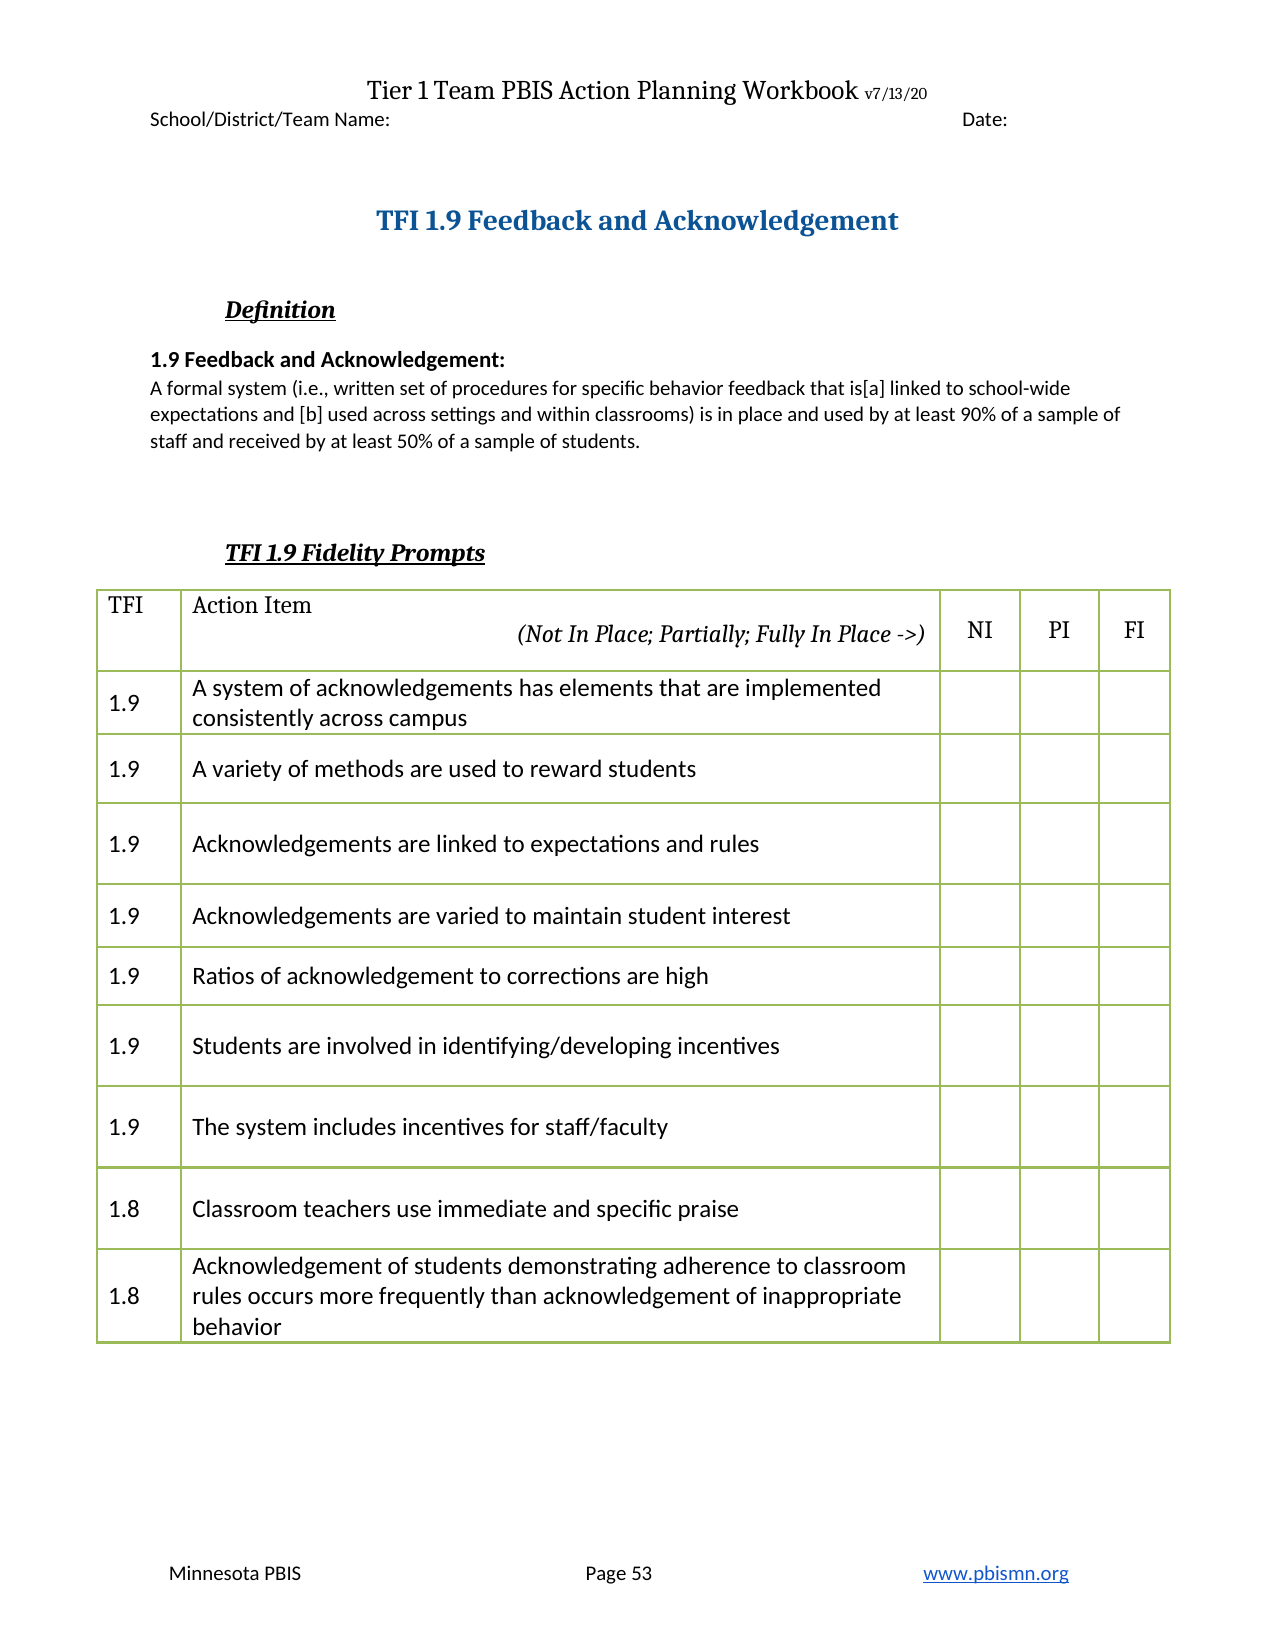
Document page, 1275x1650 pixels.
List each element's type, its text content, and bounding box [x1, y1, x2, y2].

table_cell [1100, 1087, 1169, 1166]
table_header NI [941, 591, 1019, 670]
table_cell Acknowledgements are linked to expectations and rules [182, 804, 939, 883]
table_cell A system of acknowledgements has elements that are implemented consistently across campus [182, 672, 939, 733]
table_cell 1.9 [98, 1006, 180, 1085]
table_cell The system includes incentives for staff/faculty [182, 1087, 939, 1166]
table_cell 1.9 [98, 804, 180, 883]
table_cell Students are involved in identifying/developing incentives [182, 1006, 939, 1085]
table_cell [941, 1006, 1019, 1085]
table_cell 1.9 [98, 735, 180, 802]
table_cell [941, 672, 1019, 733]
table_header FI [1100, 591, 1169, 670]
table_cell 1.9 [98, 672, 180, 733]
table_cell [1021, 672, 1098, 733]
table_cell 1.9 [98, 1087, 180, 1166]
table_cell [1021, 1006, 1098, 1085]
subtitle TFI 1.9 Feedback and Acknowledgement [150, 204, 1125, 237]
table_cell [1021, 885, 1098, 946]
table_cell A variety of methods are used to reward students [182, 735, 939, 802]
table_cell [1100, 885, 1169, 946]
table_cell [1021, 735, 1098, 802]
table_header TFI [98, 591, 180, 670]
text A formal system (i.e., written set of procedures for specific behavior feedback that is [a] linked to school-wide expectations and [b] used across settings and within classrooms) is in place and used by at least 90% of a sample of staff and received by at least 50% of a sample of students. [150, 373, 1125, 455]
table_cell [941, 1169, 1019, 1248]
table_cell [1100, 735, 1169, 802]
table_cell [1021, 1250, 1098, 1341]
table_cell 1.8 [98, 1250, 180, 1341]
table_cell Classroom teachers use immediate and specific praise [182, 1169, 939, 1248]
table_cell [1100, 1006, 1169, 1085]
table_cell 1.9 [98, 885, 180, 946]
table_cell [1100, 1169, 1169, 1248]
subtitle TFI 1.9 Fidelity Prompts [225, 539, 1125, 568]
table_cell [941, 948, 1019, 1004]
table_cell [941, 804, 1019, 883]
table_cell 1.9 [98, 948, 180, 1004]
table_cell [1100, 804, 1169, 883]
table_cell [941, 735, 1019, 802]
table_header PI [1021, 591, 1098, 670]
table_cell Ratios of acknowledgement to corrections are high [182, 948, 939, 1004]
table_header Action Item (Not In Place; Partially; Fully In Place ->) [182, 591, 939, 670]
table_cell [941, 1087, 1019, 1166]
table_cell 1.8 [98, 1169, 180, 1248]
table_cell [941, 1250, 1019, 1341]
table_cell [1021, 948, 1098, 1004]
table_cell [1100, 1250, 1169, 1341]
subtitle Definition [225, 296, 1125, 324]
table_cell [1100, 948, 1169, 1004]
table_cell [1021, 804, 1098, 883]
text 1.9 Feedback and Acknowledgement: [150, 345, 1125, 373]
table_cell Acknowledgement of students demonstrating adherence to classroom rules occurs more frequently than acknowledgement of inappropriate behavior [182, 1250, 939, 1341]
table_cell [1021, 1087, 1098, 1166]
table_cell [1021, 1169, 1098, 1248]
table_cell Acknowledgements are varied to maintain student interest [182, 885, 939, 946]
table_cell [941, 885, 1019, 946]
table_cell [1100, 672, 1169, 733]
